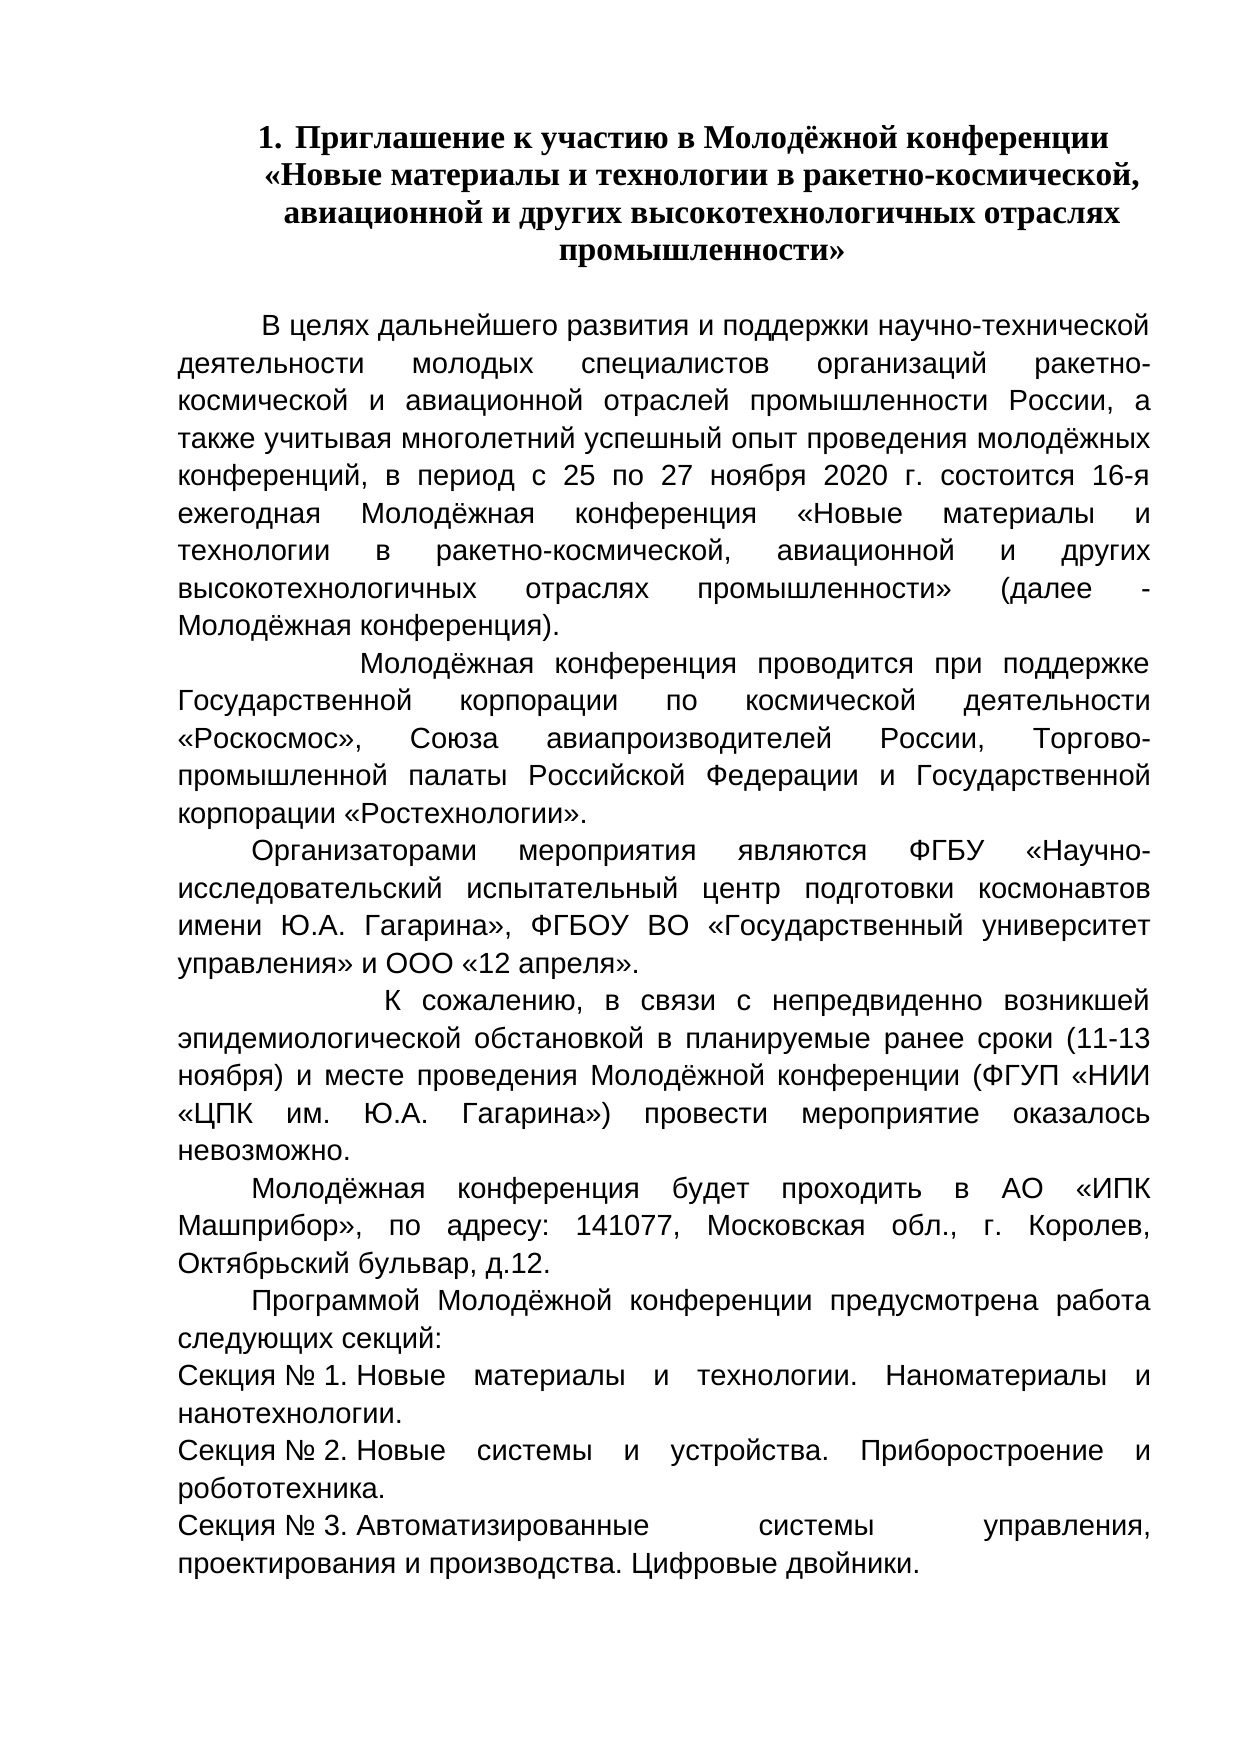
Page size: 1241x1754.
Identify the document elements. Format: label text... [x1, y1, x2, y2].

text Секция № 1. Новые материалы и технологии. Наноматериалы и нанотехнологии. [177, 1356, 1152, 1431]
text Секция № 3. Автоматизированные системы управления, проектирования и производства. Цифровые двойники. [177, 1506, 1152, 1581]
text Секция № 2. Новые системы и устройства. Приборостроение и робототехника. [177, 1431, 1152, 1506]
text Организаторами мероприятия являются ФГБУ «Научно-исследовательский испытательный центр подготовки космонавтов имени Ю.А. Гагарина», ФГБОУ ВО «Государственный университет управления» и ООО «12 апреля». [177, 831, 1152, 981]
text Молодёжная конференция проводится при поддержке Государственной корпорации по космической деятельности «Роскосмос», Союза авиапроизводителей России, Торгово-промышленной палаты Российской Федерации и Государственной корпорации «Ростехнологии». [177, 643, 1152, 831]
text Молодёжная конференция будет проходить в АО «ИПК Машприбор», по адресу: 141077, Московская обл., г. Королев, Октябрьский бульвар, д.12. [177, 1168, 1152, 1281]
list Приглашение к участию в Молодёжной конференции «Новые материалы и технологии в ракетно-космической, авиационной и других высокотехнологичных отраслях промышленности» [215, 118, 1152, 268]
text К сожалению, в связи с непредвиденно возникшей эпидемиологической обстановкой в планируемые ранее сроки (11-13 ноября) и месте проведения Молодёжной конференции (ФГУП «НИИ «ЦПК им. Ю.А. Гагарина») провести мероприятие оказалось невозможно. [177, 981, 1152, 1168]
text Программой Молодёжной конференции предусмотрена работа следующих секций: [177, 1281, 1152, 1356]
text В целях дальнейшего развития и поддержки научно-технической деятельности молодых специалистов организаций ракетно-космической и авиационной отраслей промышленности России, а также учитывая многолетний успешный опыт проведения молодёжных конференций, в период с 25 по 27 ноября . состоится 16-я ежегодная Молодёжная конференция «Новые материалы и технологии в ракетно-космической, авиационной и других высокотехнологичных отраслях промышленности» (далее - Молодёжная конференция). [177, 306, 1152, 643]
